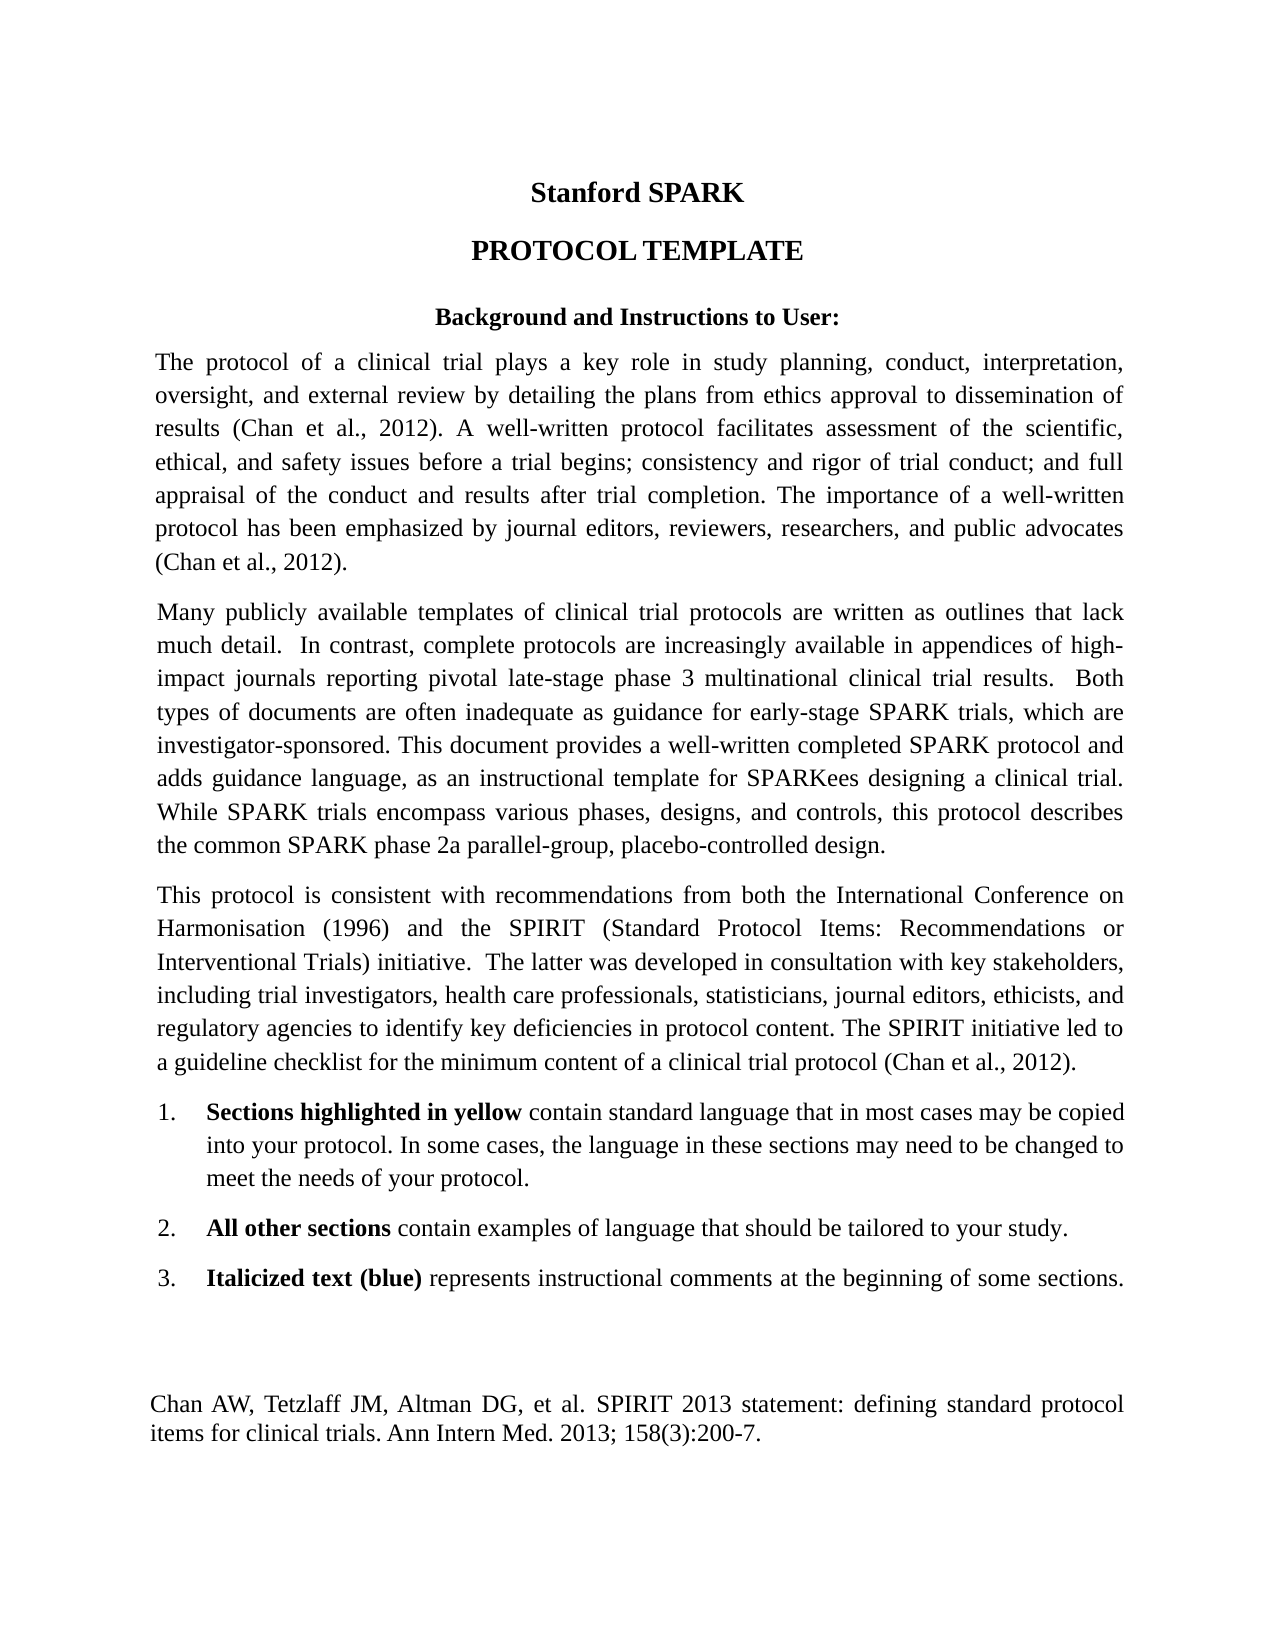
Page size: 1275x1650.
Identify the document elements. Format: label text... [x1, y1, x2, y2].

title Chan AW, Tetzlaff JM, Altman DG, et al. SPIRIT 2013 statement: defining standard protocol items for clinical trials. Ann Intern Med. 2013; 158(3):200-7. [150, 1389, 1125, 1447]
text Background and Instructions to User: [150, 302, 1125, 331]
list Italicized text (blue) represents instructional comments at the beginning of some sections. [157, 1260, 1125, 1327]
title PROTOCOL TEMPLATE [150, 233, 1125, 267]
title Stanford SPARK [150, 175, 1125, 208]
list Sections highlighted in yellow contain standard language that in most cases may be copied into your protocol. In some cases, the language in these sections may need to be changed to meet the needs of your protocol. [157, 1093, 1125, 1193]
text Many publicly available templates of clinical trial protocols are written as outlines that lack much detail. In contrast, complete protocols are increasingly available in appendices of high-impact journals reporting pivotal late-stage phase 3 multinational clinical trial results. Both types of documents are often inadequate as guidance for early-stage SPARK trials, which are investigator-sponsored. This document provides a well-written completed SPARK protocol and adds guidance language, as an instructional template for SPARKees designing a clinical trial. While SPARK trials encompass various phases, designs, and controls, this protocol describes the common SPARK phase 2a parallel-group, placebo-controlled design. [157, 593, 1125, 860]
text This protocol is consistent with recommendations from both the International Conference on Harmonisation (1996) and the SPIRIT (Standard Protocol Items: Recommendations or Interventional Trials) initiative. The latter was developed in consultation with key stakeholders, including trial investigators, health care professionals, statisticians, journal editors, ethicists, and regulatory agencies to identify key deficiencies in protocol content. The SPIRIT initiative led to a guideline checklist for the minimum content of a clinical trial protocol (Chan et al., 2012). [157, 877, 1125, 1077]
text The protocol of a clinical trial plays a key role in study planning, conduct, interpretation, oversight, and external review by detailing the plans from ethics approval to dissemination of results (Chan et al., 2012). A well-written protocol facilitates assessment of the scientific, ethical, and safety issues before a trial begins; consistency and rigor of trial conduct; and full appraisal of the conduct and results after trial completion. The importance of a well-written protocol has been emphasized by journal editors, reviewers, researchers, and public advocates (Chan et al., 2012). [155, 343, 1125, 577]
list All other sections contain examples of language that should be tailored to your study. [157, 1210, 1125, 1243]
